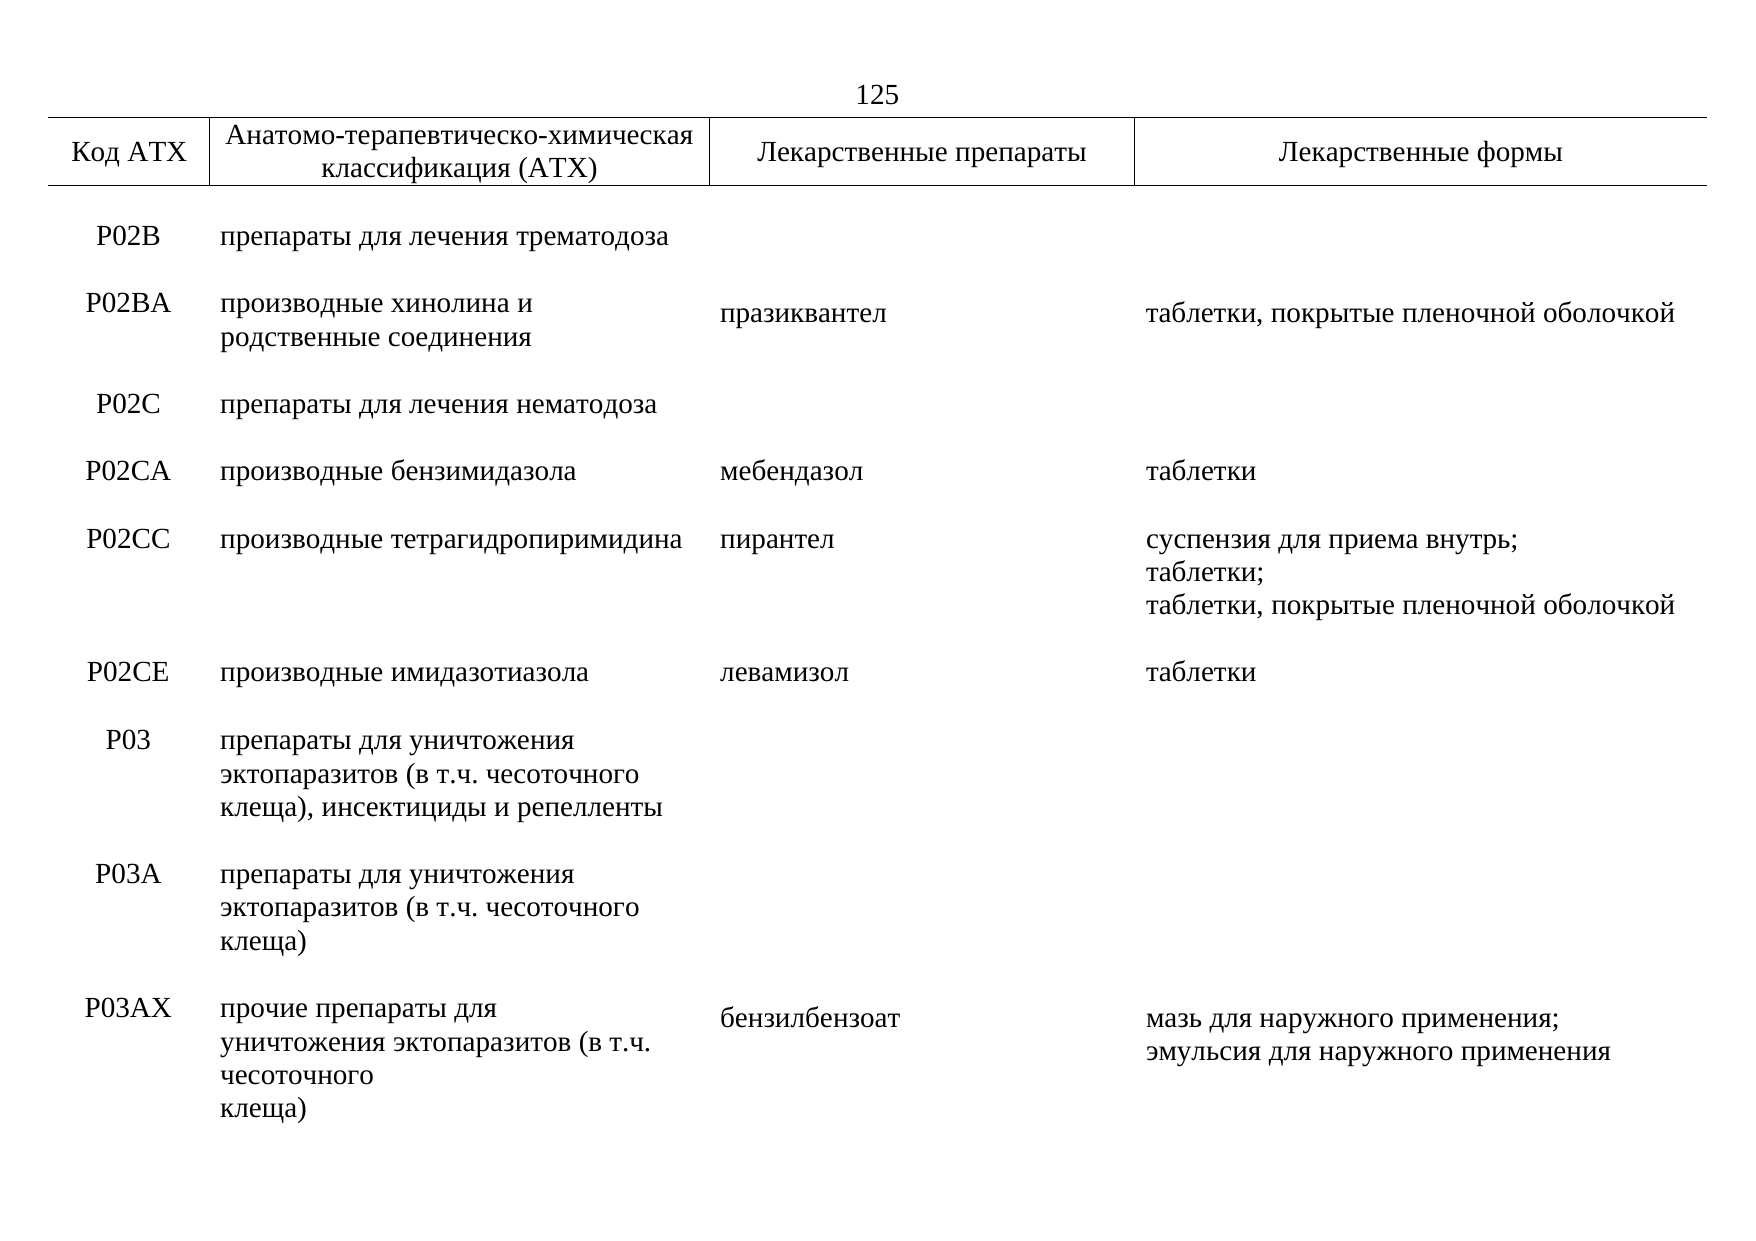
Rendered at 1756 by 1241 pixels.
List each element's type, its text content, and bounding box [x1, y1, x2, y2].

text P03AX прочие препараты для уничтожения эктопаразитов (в т.ч. чесоточного [84, 990, 669, 1091]
text празиквантел таблетки, покрытые пленочной оболочкой [720, 295, 1720, 328]
text клеща), инсектициды и репелленты [220, 789, 1720, 822]
text родственные соединения [35, 319, 532, 353]
text P02C препараты для лечения нематодоза [96, 386, 1720, 420]
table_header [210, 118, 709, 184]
text P02BA производные хинолина и [35, 286, 532, 319]
text P02B препараты для лечения трематодоза [96, 218, 1720, 252]
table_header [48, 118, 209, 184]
text P02CC производные тетрагидропиримидина пирантел суспензия для приема внутрь; таблетки; [86, 521, 1519, 588]
text P03A препараты для уничтожения эктопаразитов (в т.ч. чесоточного клеща) [95, 856, 641, 957]
text клеща) [220, 1091, 669, 1124]
text бензилбензоат мазь для наружного применения; эмульсия для наружного применения [720, 1000, 1612, 1067]
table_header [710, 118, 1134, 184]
text таблетки, покрытые пленочной оболочкой [1146, 588, 1720, 621]
text эктопаразитов (в т.ч. чесоточного [409, 763, 1720, 789]
text эктопаразитов (в т.ч. чесоточного [220, 763, 412, 789]
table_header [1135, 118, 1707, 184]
text P02CA производные бензимидазола мебендазол таблетки [85, 453, 1720, 487]
text Р02СЕ производные имидазотиазола левамизол таблетки P03 препараты для уничтожения [87, 628, 1258, 763]
